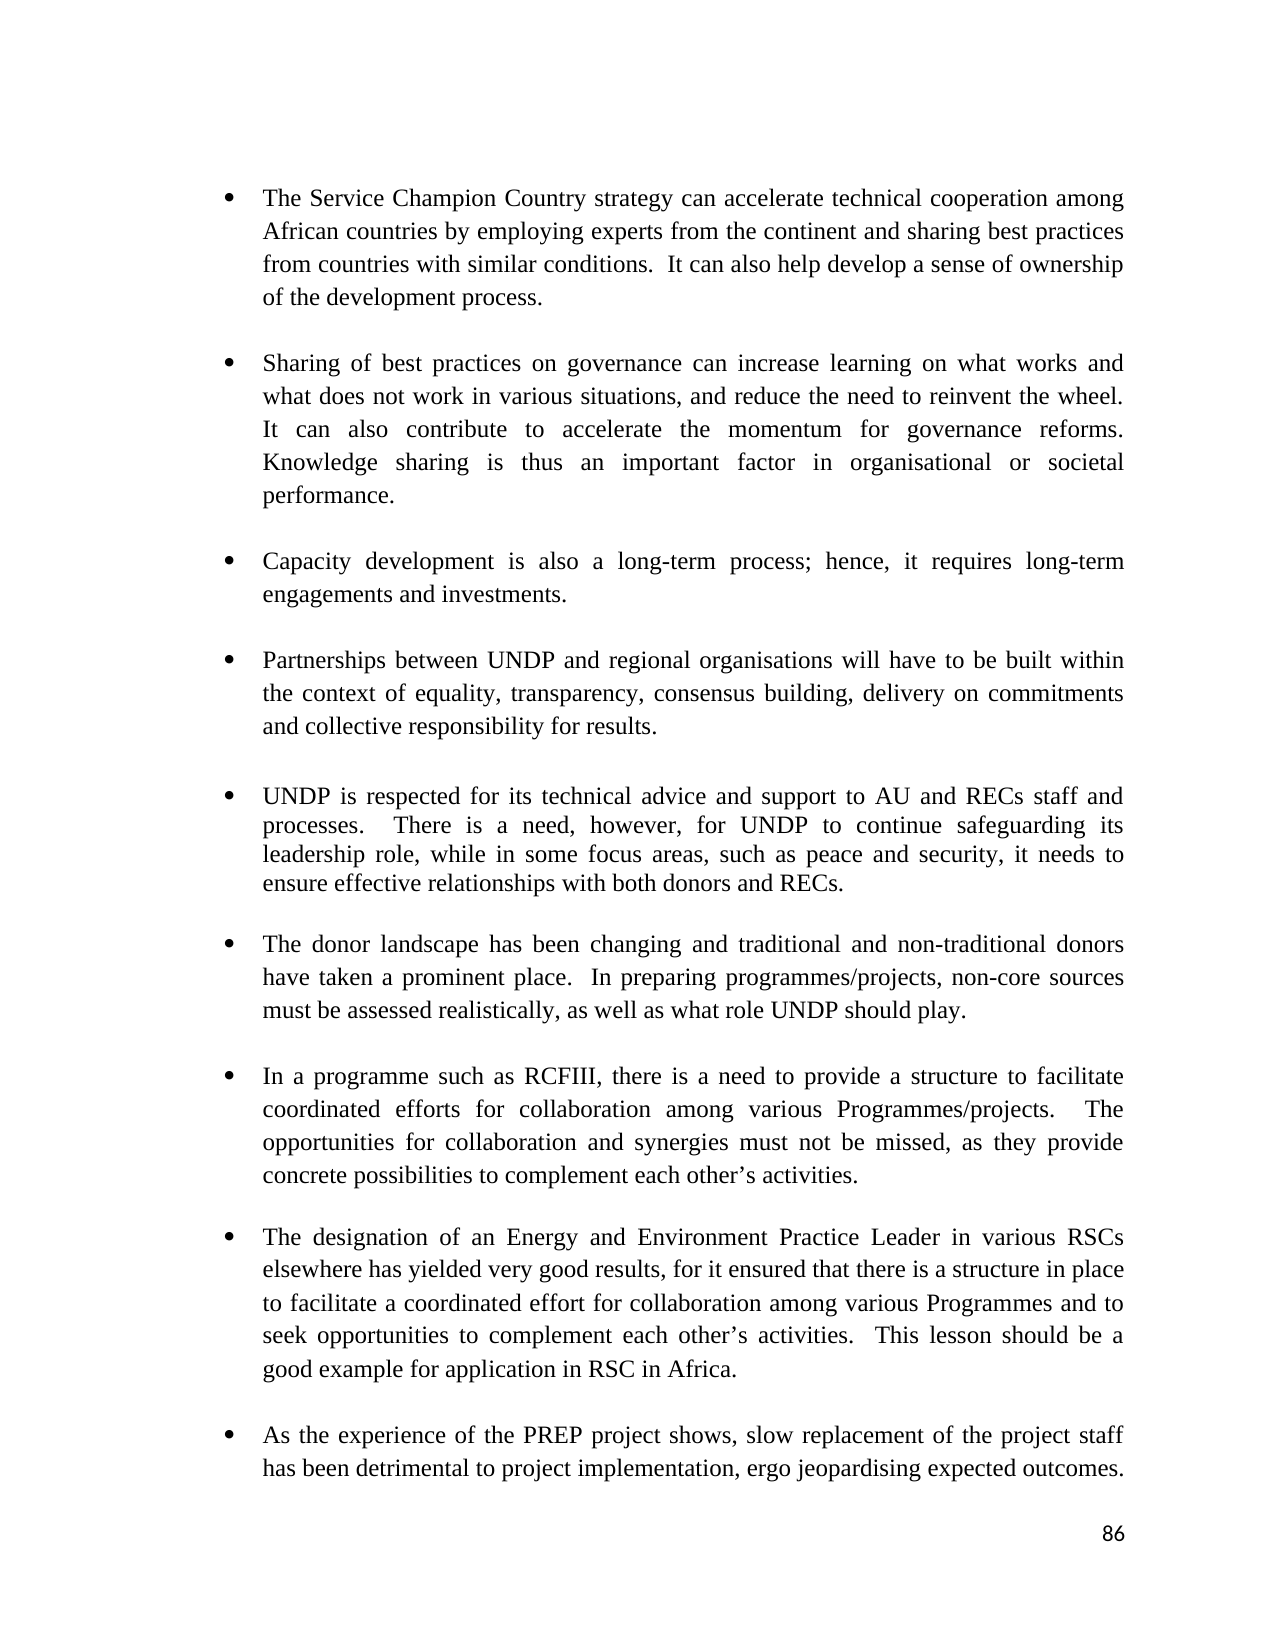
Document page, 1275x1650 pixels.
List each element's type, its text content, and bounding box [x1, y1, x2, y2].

list In a programme such as RCFIII, there is a need to provide a structure to facilitate coordinated efforts for collaboration among various Programmes/projects. The opportunities for collaboration and synergies must not be missed, as they provide concrete possibilities to complement each other’s activities. [225, 1061, 1125, 1188]
list Capacity development is also a long-term process; hence, it requires long-term engagements and investments. [225, 546, 1125, 608]
list UNDP is respected for its technical advice and support to AU and RECs staff and processes. There is a need, however, for UNDP to continue safeguarding its leadership role, while in some focus areas, such as peace and security, it needs to ensure effective relationships with both donors and RECs. [225, 781, 1125, 896]
list Partnerships between UNDP and regional organisations will have to be built within the context of equality, transparency, consensus building, delivery on commitments and collective responsibility for results. [225, 645, 1125, 740]
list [225, 1420, 1125, 1481]
list Sharing of best practices on governance can increase learning on what works and what does not work in various situations, and reduce the need to reinvent the wheel. It can also contribute to accelerate the momentum for governance reforms. Knowledge sharing is thus an important factor in organisational or societal performance. [225, 348, 1125, 509]
list The designation of an Energy and Environment Practice Leader in various RSCs elsewhere has yielded very good results, for it ensured that there is a structure in place to facilitate a coordinated effort for collaboration among various Programmes and to seek opportunities to complement each other’s activities. This lesson should be a good example for application in RSC in Africa. [225, 1222, 1125, 1382]
list The donor landscape has been changing and traditional and non-traditional donors have taken a prominent place. In preparing programmes/projects, non-core sources must be assessed realistically, as well as what role UNDP should play. [225, 929, 1125, 1024]
list The Service Champion Country strategy can accelerate technical cooperation among African countries by employing experts from the continent and sharing best practices from countries with similar conditions. It can also help develop a sense of ownership of the development process. [225, 183, 1125, 311]
